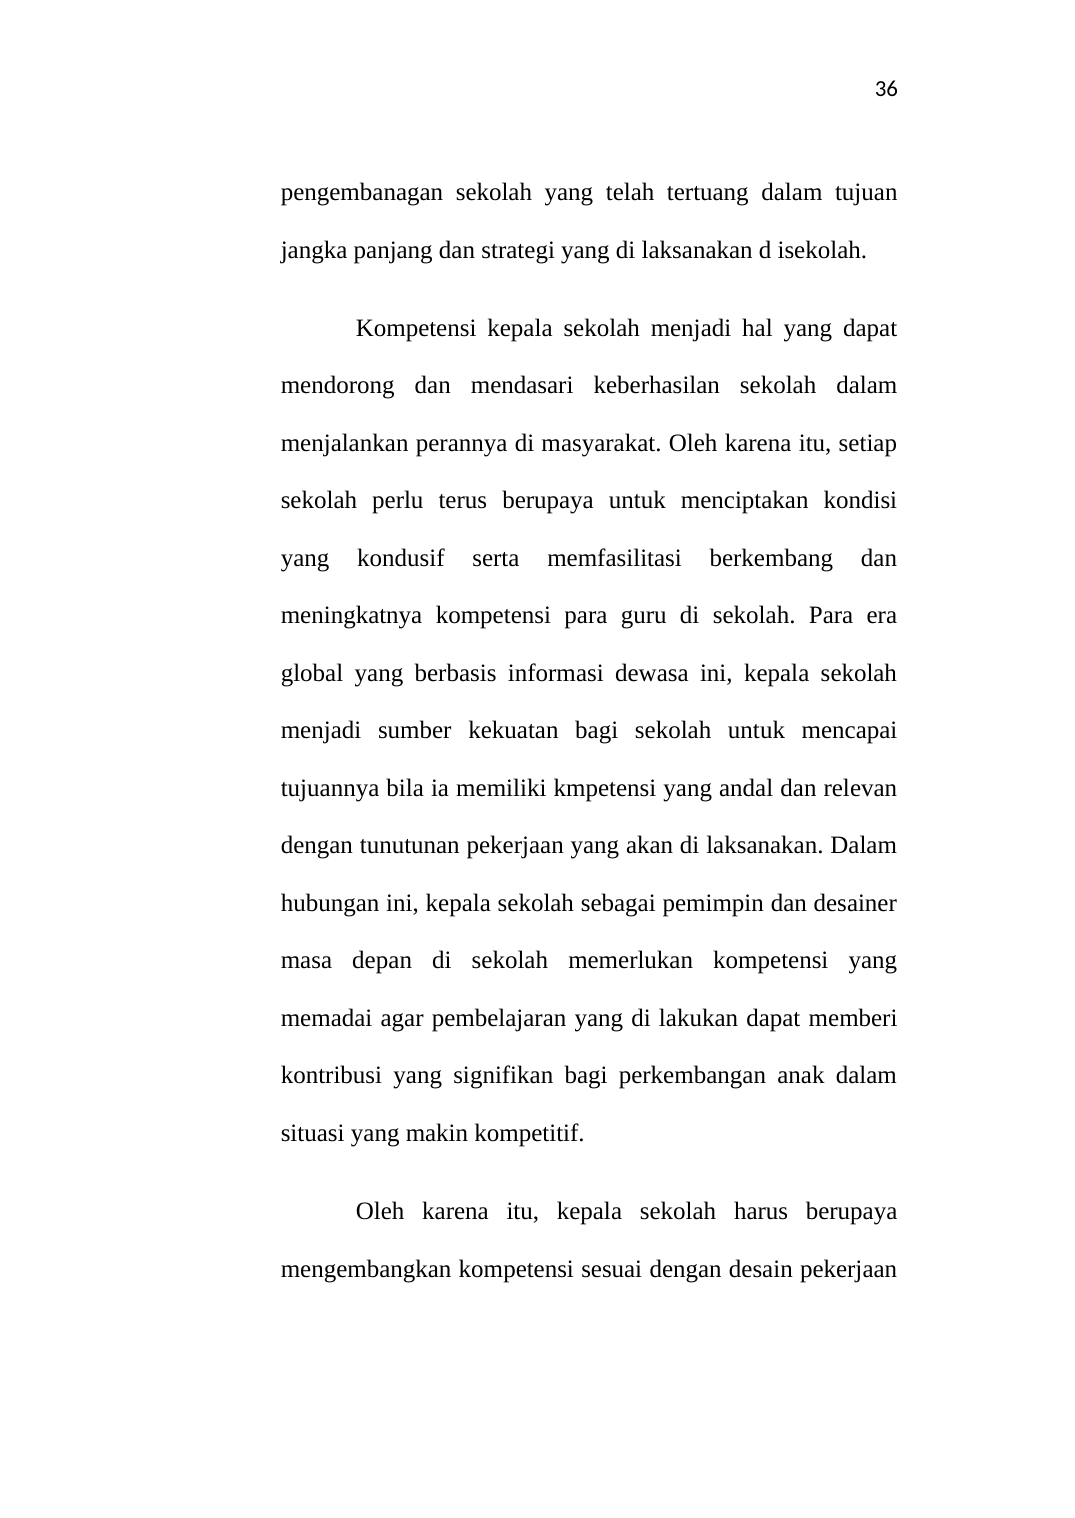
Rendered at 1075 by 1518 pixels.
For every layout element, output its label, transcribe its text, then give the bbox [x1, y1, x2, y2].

text Kompetensi kepala sekolah menjadi hal yang dapat mendorong dan mendasari keberhasilan sekolah dalam menjalankan perannya di masyarakat. Oleh karena itu, setiap sekolah perlu terus berupaya untuk menciptakan kondisi yang kondusif serta memfasilitasi berkembang dan meningkatnya kompetensi para guru di sekolah. Para era global yang berbasis informasi dewasa ini, kepala sekolah menjadi sumber kekuatan bagi sekolah untuk mencapai tujuannya bila ia memiliki kmpetensi yang andal dan relevan dengan tunutunan pekerjaan yang akan di laksanakan. Dalam hubungan ini, kepala sekolah sebagai pemimpin dan desainer masa depan di sekolah memerlukan kompetensi yang memadai agar pembelajaran yang di lakukan dapat memberi kontribusi yang signifikan bagi perkembangan anak dalam situasi yang makin kompetitif. [281, 313, 898, 1147]
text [281, 177, 898, 263]
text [281, 1196, 898, 1283]
